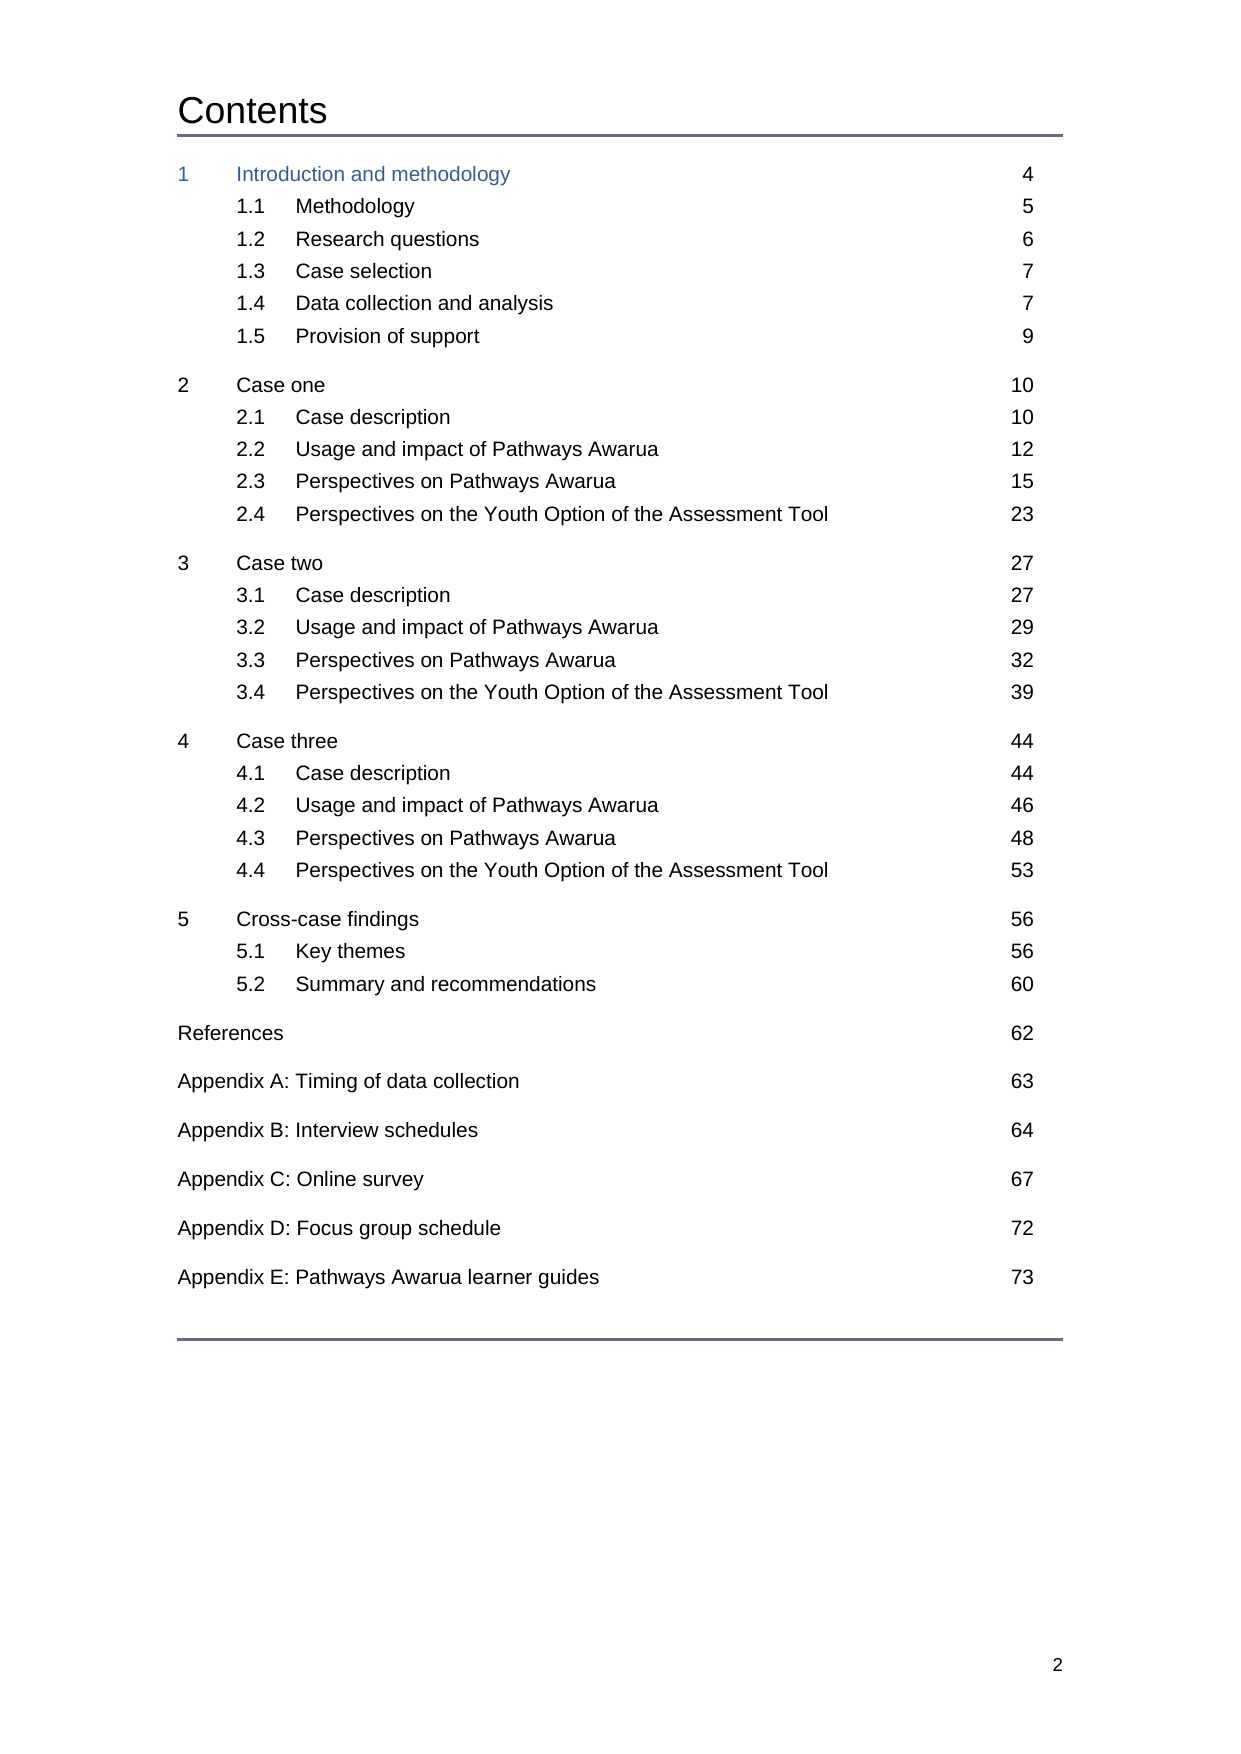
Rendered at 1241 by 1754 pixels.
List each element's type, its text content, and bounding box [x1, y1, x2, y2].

text 5.2 Summary and recommendations 60 [236, 971, 989, 995]
text 5.1 Key themes 56 [236, 939, 989, 963]
text 2.1 Case description 10 [236, 405, 989, 429]
subtitle Contents [177, 89, 1063, 134]
text 4.1 Case description 44 [236, 761, 989, 785]
text 3.1 Case description 27 [236, 583, 989, 607]
text 2.4 Perspectives on the Youth Option of the Assessment Tool 23 [236, 502, 989, 526]
text 3.3 Perspectives on Pathways Awarua 32 [236, 647, 989, 671]
text 1.3 Case selection 7 [236, 259, 989, 283]
text 1.4 Data collection and analysis 7 [236, 291, 989, 315]
text 1.5 Provision of support 9 [236, 323, 989, 347]
text References 62 [177, 1020, 989, 1044]
text 1.1 Methodology 5 [236, 194, 989, 218]
text 3.4 Perspectives on the Youth Option of the Assessment Tool 39 [236, 680, 989, 704]
text 3 Case two 27 [177, 551, 989, 574]
text Appendix E: Pathways Awarua learner guides 73 [177, 1265, 989, 1289]
text 4.3 Perspectives on Pathways Awarua 48 [236, 826, 989, 849]
text 1.2 Research questions 6 [236, 227, 989, 251]
text 2 Case one 10 [177, 372, 989, 396]
text 1 Introduction and methodology 4 [177, 162, 989, 186]
text Appendix B: Interview schedules 64 [177, 1118, 989, 1142]
text 2.2 Usage and impact of Pathways Awarua 12 [236, 437, 989, 461]
text Appendix A: Timing of data collection 63 [177, 1069, 989, 1093]
text 4 Case three 44 [177, 729, 989, 753]
text 2.3 Perspectives on Pathways Awarua 15 [236, 469, 989, 493]
text 4.4 Perspectives on the Youth Option of the Assessment Tool 53 [236, 858, 989, 882]
text 5 Cross-case findings 56 [177, 907, 989, 931]
text Appendix D: Focus group schedule 72 [177, 1216, 989, 1240]
text 4.2 Usage and impact of Pathways Awarua 46 [236, 793, 989, 817]
text 3.2 Usage and impact of Pathways Awarua 29 [236, 615, 989, 639]
text Appendix C: Online survey 67 [177, 1167, 989, 1191]
